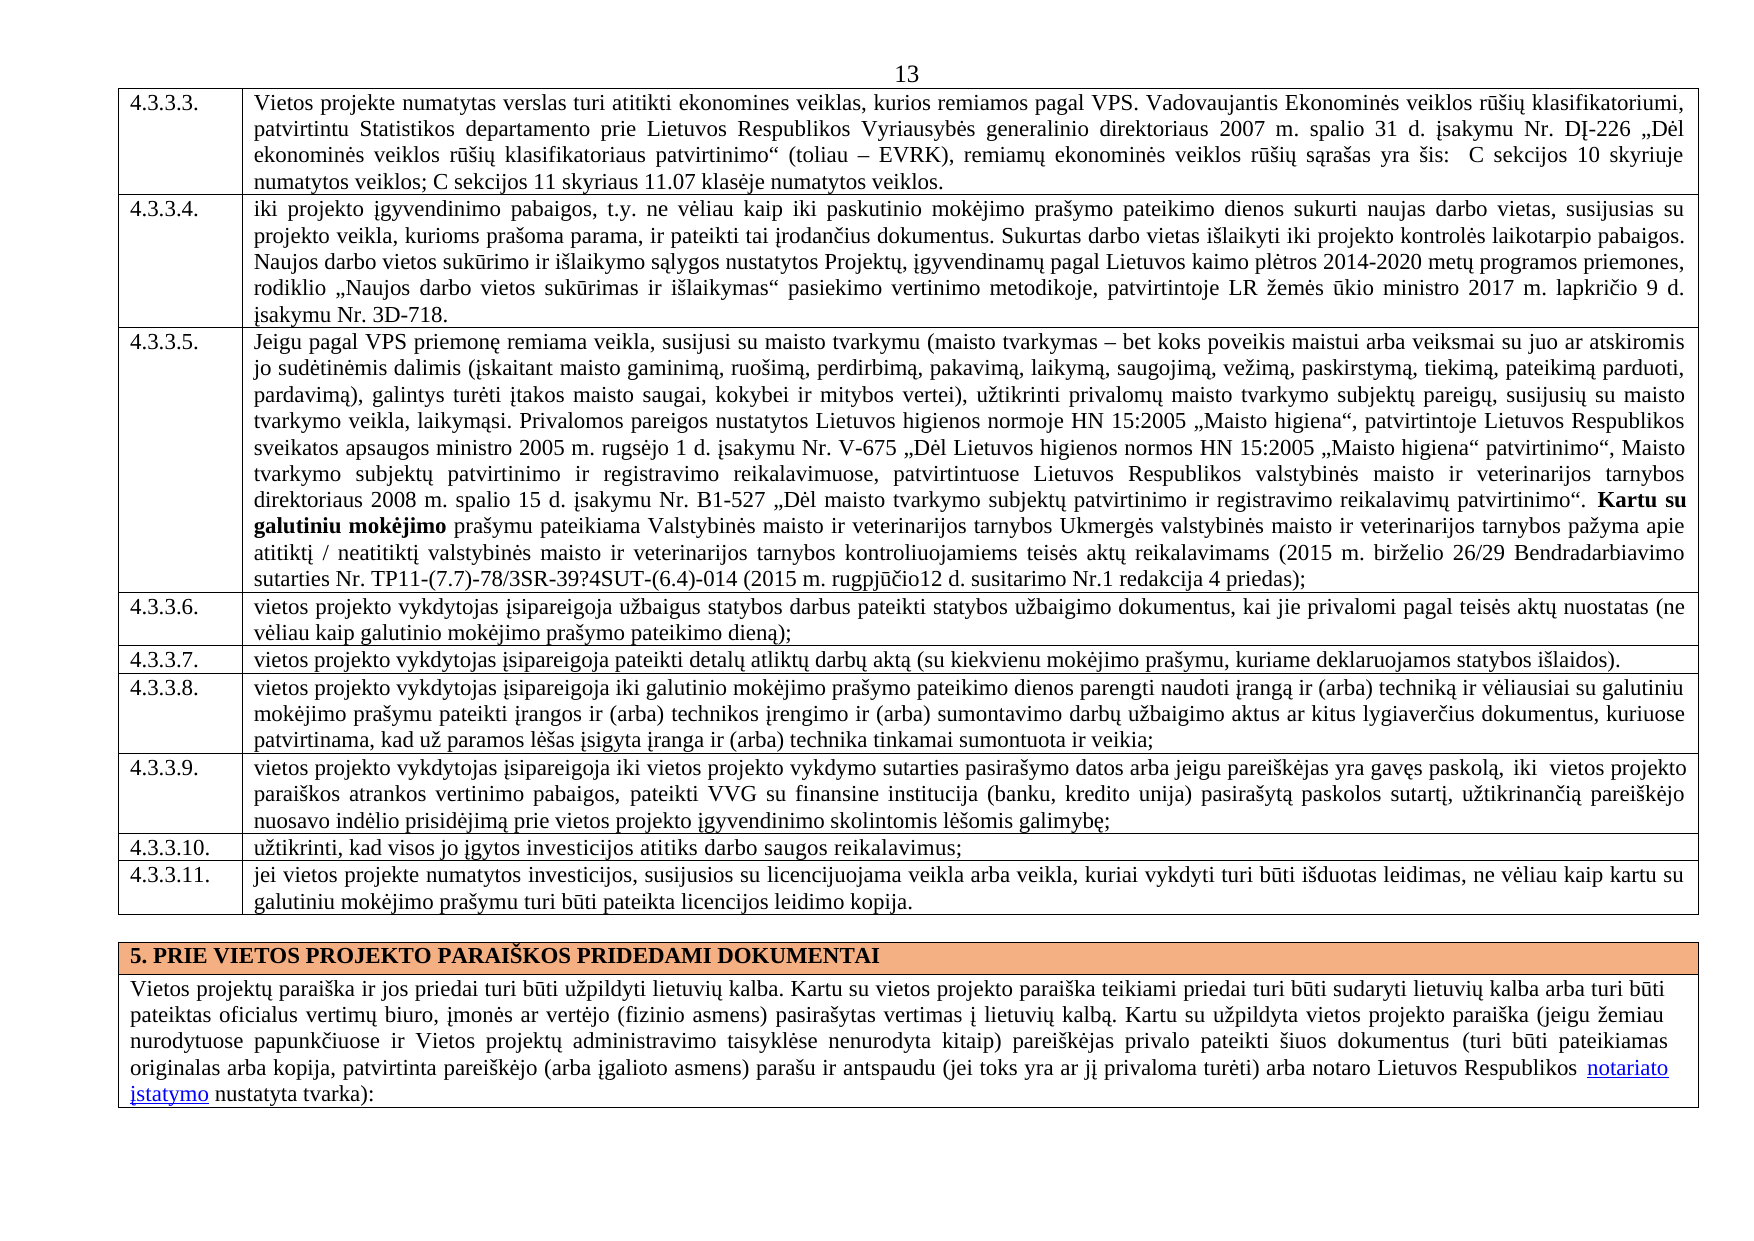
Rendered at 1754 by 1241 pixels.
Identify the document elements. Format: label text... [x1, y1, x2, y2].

table_cell Vietos projektų paraiška ir jos priedai turi būti užpildyti lietuvių kalba. Kartu su vietos projekto paraiška teikiami priedai turi būti sudaryti lietuvių kalba arba turi būti pateiktas oficialus vertimų biuro, įmonės ar vertėjo (fizinio asmens) pasirašytas vertimas į lietuvių kalbą. Kartu su užpildyta vietos projekto paraiška (jeigu žemiau nurodytuose papunkčiuose ir Vietos projektų administravimo taisyklėse nenurodyta kitaip) pareiškėjas privalo pateikti šiuos dokumentus (turi būti pateikiamas originalas arba kopija, patvirtinta pareiškėjo (arba įgalioto asmens) parašu ir antspaudu (jei toks yra ar jį privaloma turėti) arba notaro Lietuvos Respublikos notariato įstatymo nustatyta tvarka): [119, 975, 1698, 1107]
table_header 5. PRIE VIETOS PROJEKTO PARAIŠKOS PRIDEDAMI DOKUMENTAI [119, 943, 1698, 974]
table_cell Jeigu pagal VPS priemonę remiama veikla, susijusi su maisto tvarkymu (maisto tvarkymas – bet koks poveikis maistui arba veiksmai su juo ar atskiromis jo sudėtinėmis dalimis (įskaitant maisto gaminimą, ruošimą, perdirbimą, pakavimą, laikymą, saugojimą, vežimą, paskirstymą, tiekimą, pateikimą parduoti, pardavimą), galintys turėti įtakos maisto saugai, kokybei ir mitybos vertei), užtikrinti privalomų maisto tvarkymo subjektų pareigų, susijusių su maisto tvarkymo veikla, laikymąsi. Privalomos pareigos nustatytos Lietuvos higienos normoje HN 15:2005 „Maisto higiena“, patvirtintoje Lietuvos Respublikos sveikatos apsaugos ministro 2005 m. rugsėjo 1 d. įsakymu Nr. V-675 „Dėl Lietuvos higienos normos HN 15:2005 „Maisto higiena“ patvirtinimo“, Maisto tvarkymo subjektų patvirtinimo ir registravimo reikalavimuose, patvirtintuose Lietuvos Respublikos valstybinės maisto ir veterinarijos tarnybos direktoriaus 2008 m. spalio 15 d. įsakymu Nr. B1-527 „Dėl maisto tvarkymo subjektų patvirtinimo ir registravimo reikalavimų patvirtinimo“. Kartu su galutiniu mokėjimo prašymu pateikiama Valstybinės maisto ir veterinarijos tarnybos Ukmergės valstybinės maisto ir veterinarijos tarnybos pažyma apie atitiktį / neatitiktį valstybinės maisto ir veterinarijos tarnybos kontroliuojamiems teisės aktų reikalavimams (2015 m. birželio 26/29 Bendradarbiavimo sutarties Nr. TP11-(7.7)-78/3SR-39?4SUT-(6.4)-014 (2015 m. rugpjūčio12 d. susitarimo Nr.1 redakcija 4 priedas); [243, 328, 1698, 592]
table_cell 4.3.3.8. [119, 674, 242, 753]
table_cell iki projekto įgyvendinimo pabaigos, t.y. ne vėliau kaip iki paskutinio mokėjimo prašymo pateikimo dienos sukurti naujas darbo vietas, susijusias su projekto veikla, kurioms prašoma parama, ir pateikti tai įrodančius dokumentus. Sukurtas darbo vietas išlaikyti iki projekto kontrolės laikotarpio pabaigos. Naujos darbo vietos sukūrimo ir išlaikymo sąlygos nustatytos Projektų, įgyvendinamų pagal Lietuvos kaimo plėtros 2014-2020 metų programos priemones, rodiklio „Naujos darbo vietos sukūrimas ir išlaikymas“ pasiekimo vertinimo metodikoje, patvirtintoje LR žemės ūkio ministro 2017 m. lapkričio 9 d. įsakymu Nr. 3D-718. [243, 195, 1698, 327]
table_cell Vietos projekte numatytas verslas turi atitikti ekonomines veiklas, kurios remiamos pagal VPS. Vadovaujantis Ekonominės veiklos rūšių klasifikatoriumi, patvirtintu Statistikos departamento prie Lietuvos Respublikos Vyriausybės generalinio direktoriaus 2007 m. spalio 31 d. įsakymu Nr. DĮ-226 „Dėl ekonominės veiklos rūšių klasifikatoriaus patvirtinimo“ (toliau – EVRK), remiamų ekonominės veiklos rūšių sąrašas yra šis: C sekcijos 10 skyriuje numatytos veiklos; C sekcijos 11 skyriaus 11.07 klasėje numatytos veiklos. [243, 89, 1698, 194]
table_cell vietos projekto vykdytojas įsipareigoja iki galutinio mokėjimo prašymo pateikimo dienos parengti naudoti įrangą ir (arba) techniką ir vėliausiai su galutiniu mokėjimo prašymu pateikti įrangos ir (arba) technikos įrengimo ir (arba) sumontavimo darbų užbaigimo aktus ar kitus lygiaverčius dokumentus, kuriuose patvirtinama, kad už paramos lėšas įsigyta įranga ir (arba) technika tinkamai sumontuota ir veikia; [243, 674, 1698, 753]
table_cell 4.3.3.6. [119, 593, 242, 645]
table_cell jei vietos projekte numatytos investicijos, susijusios su licencijuojama veikla arba veikla, kuriai vykdyti turi būti išduotas leidimas, ne vėliau kaip kartu su galutiniu mokėjimo prašymu turi būti pateikta licencijos leidimo kopija. [243, 861, 1698, 914]
table_cell 4.3.3.4. [119, 195, 242, 327]
table_cell 4.3.3.3. [119, 89, 242, 194]
table_cell 4.3.3.11. [119, 861, 242, 914]
table_cell 4.3.3.7. [119, 646, 242, 673]
table_cell užtikrinti, kad visos jo įgytos investicijos atitiks darbo saugos reikalavimus; [243, 834, 1698, 860]
table_cell 4.3.3.5. [119, 328, 242, 592]
table_cell vietos projekto vykdytojas įsipareigoja iki vietos projekto vykdymo sutarties pasirašymo datos arba jeigu pareiškėjas yra gavęs paskolą, iki vietos projekto paraiškos atrankos vertinimo pabaigos, pateikti VVG su finansine institucija (banku, kredito unija) pasirašytą paskolos sutartį, užtikrinančią pareiškėjo nuosavo indėlio prisidėjimą prie vietos projekto įgyvendinimo skolintomis lėšomis galimybę; [243, 754, 1698, 833]
table_cell 4.3.3.10. [119, 834, 242, 860]
table_cell vietos projekto vykdytojas įsipareigoja pateikti detalų atliktų darbų aktą (su kiekvienu mokėjimo prašymu, kuriame deklaruojamos statybos išlaidos). [243, 646, 1698, 673]
table_cell 4.3.3.9. [119, 754, 242, 833]
table_cell vietos projekto vykdytojas įsipareigoja užbaigus statybos darbus pateikti statybos užbaigimo dokumentus, kai jie privalomi pagal teisės aktų nuostatas (ne vėliau kaip galutinio mokėjimo prašymo pateikimo dieną); [243, 593, 1698, 645]
